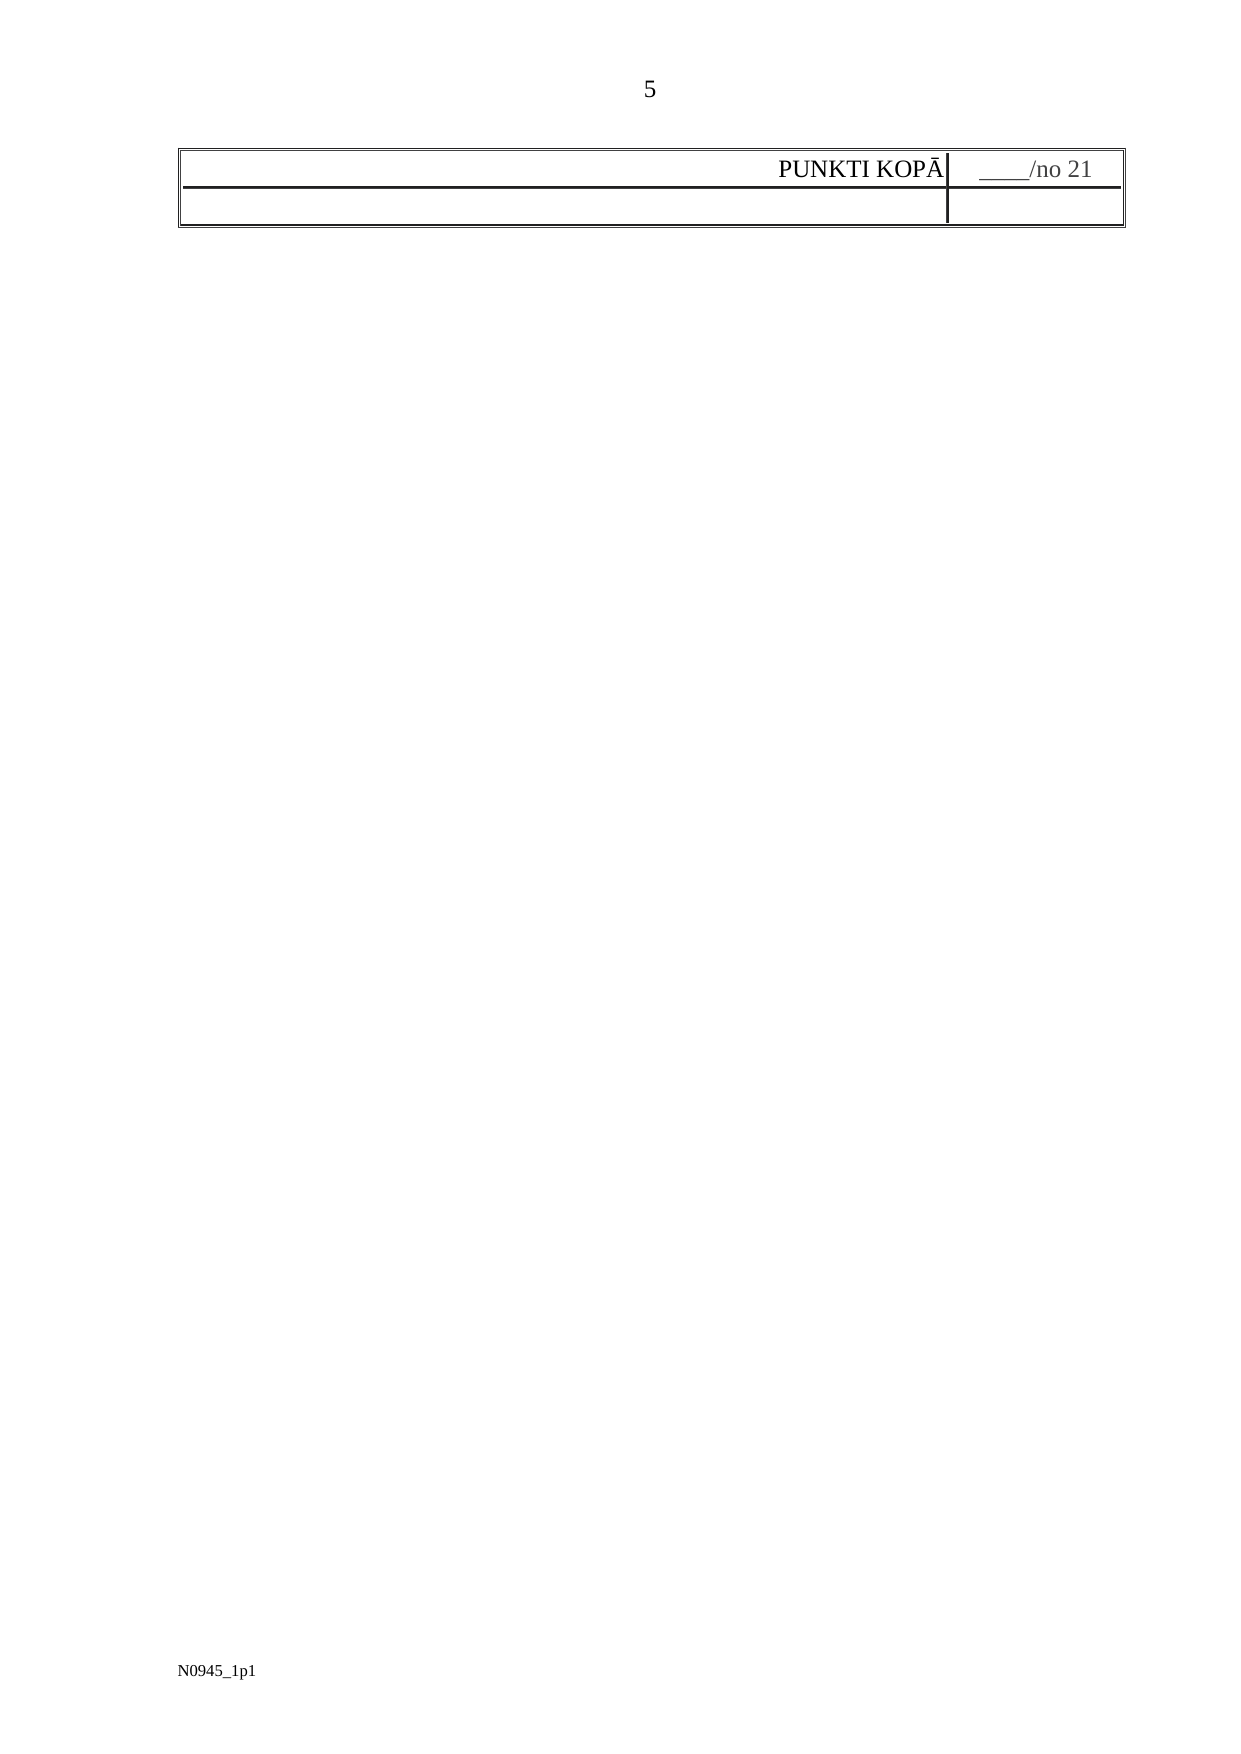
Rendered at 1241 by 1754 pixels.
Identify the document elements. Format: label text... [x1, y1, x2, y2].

table_cell ____/no 21 [947, 151, 1123, 186]
table_cell [181, 186, 947, 224]
table_cell [947, 186, 1123, 224]
table_cell PUNKTI KOPĀ [181, 151, 947, 186]
